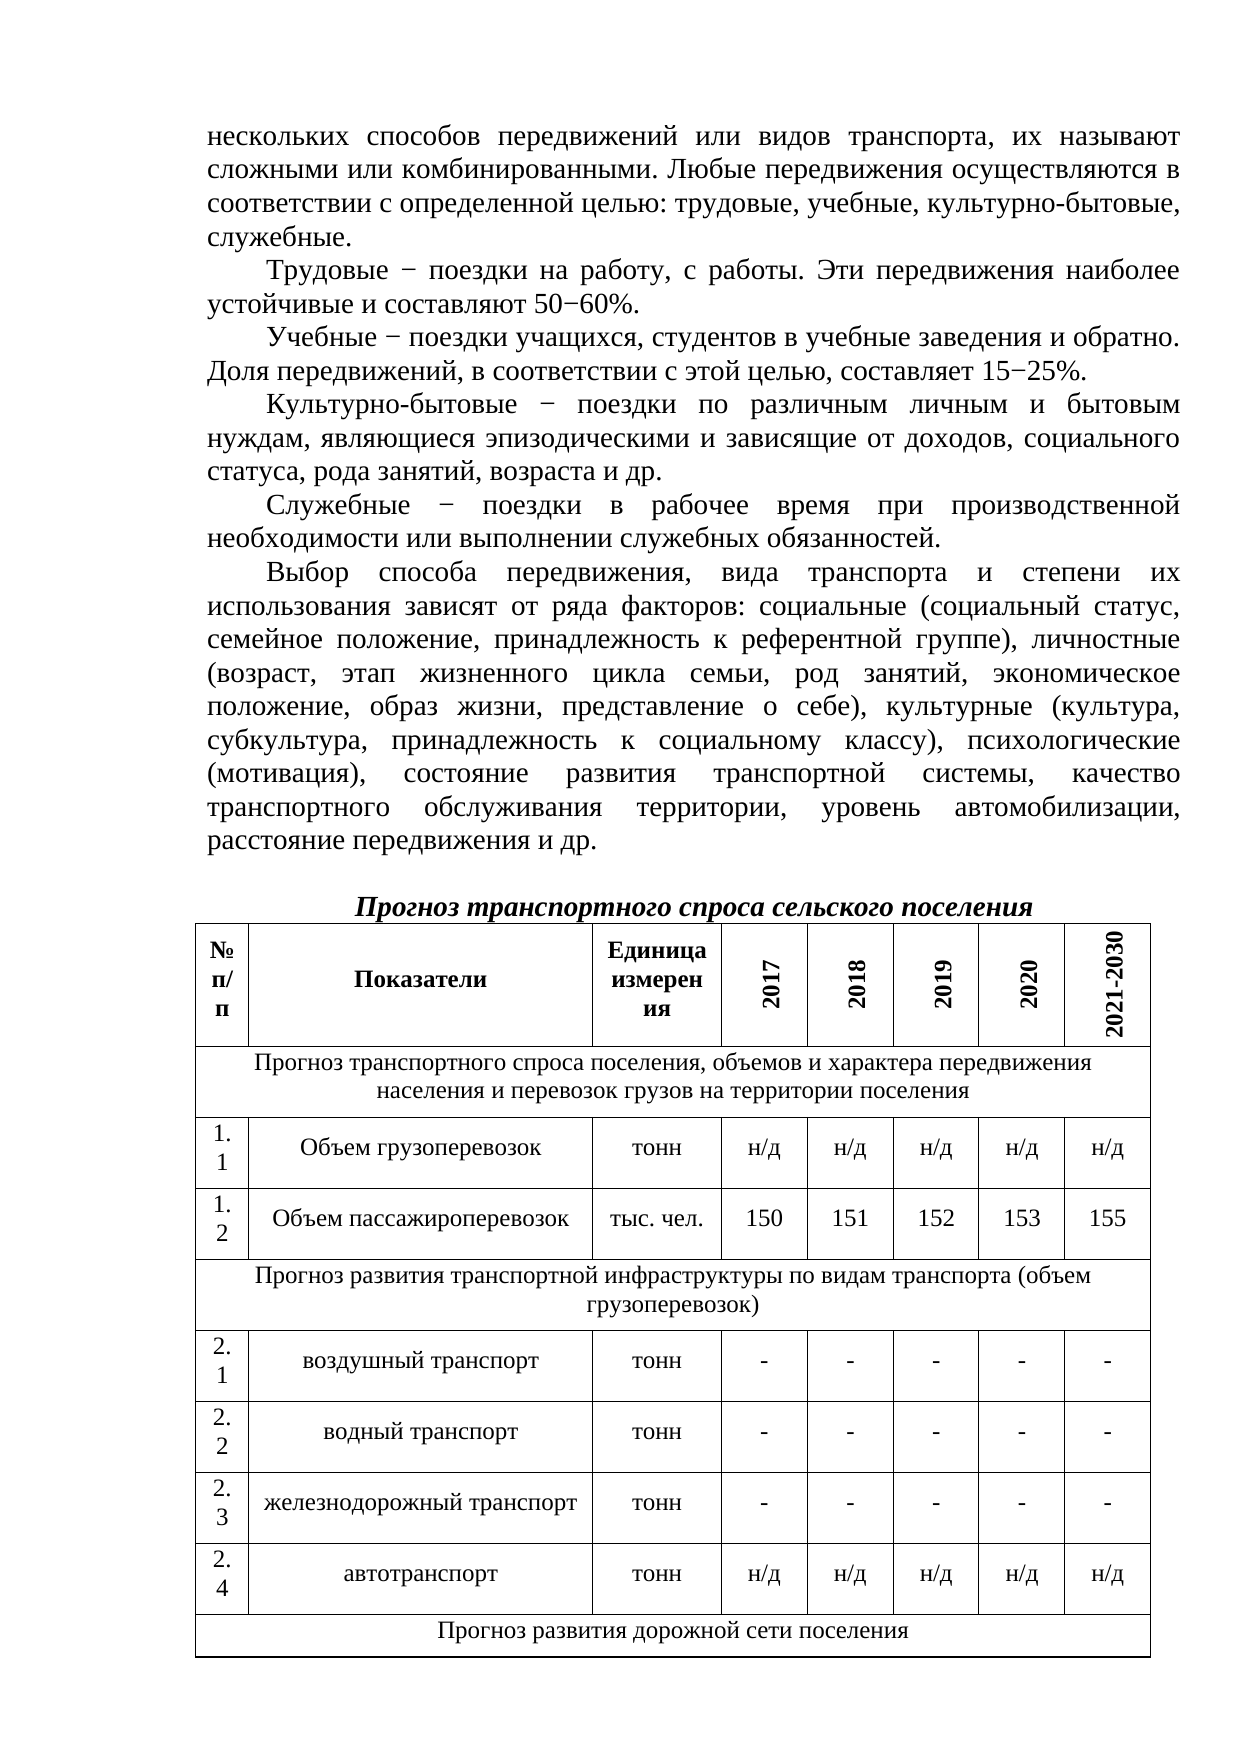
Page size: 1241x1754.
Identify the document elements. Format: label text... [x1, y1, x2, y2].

text Выбор способа передвижения, вида транспорта и степени их использования зависят от ряда факторов: социальные (социальный статус, семейное положение, принадлежность к референтной группе), личностные (возраст, этап жизненного цикла семьи, род занятий, экономическое положение, образ жизни, представление о себе), культурные (культура, субкультура, принадлежность к социальному классу), психологические (мотивация), состояние развития транспортной системы, качество транспортного обслуживания территории, уровень автомобилизации, расстояние передвижения и др. [207, 554, 1181, 856]
table_cell Прогноз развития транспортной инфраструктуры по видам транспорта (объем грузоперевозок) [196, 1260, 1150, 1330]
table_header 2019 [894, 924, 978, 1046]
table_cell - [1065, 1331, 1150, 1401]
table_header № п/п [196, 924, 248, 1046]
table_cell - [808, 1402, 893, 1472]
table_header 2021-2030 [1065, 924, 1150, 1046]
table_cell железнодорожный транспорт [249, 1473, 592, 1543]
table_header 2018 [808, 924, 893, 1046]
table_cell 155 [1065, 1189, 1150, 1259]
table_cell - [1065, 1473, 1150, 1543]
table_cell тонн [593, 1118, 721, 1188]
table_cell тонн [593, 1544, 721, 1614]
text Культурно-бытовые − поездки по различным личным и бытовым нуждам, являющиеся эпизодическими и зависящие от доходов, социального статуса, рода занятий, возраста и др. [207, 386, 1181, 487]
table_cell н/д [722, 1118, 807, 1188]
table_cell 153 [979, 1189, 1064, 1259]
table_cell - [1065, 1402, 1150, 1472]
table_cell - [808, 1473, 893, 1543]
table_cell Прогноз развития дорожной сети поселения [196, 1615, 1150, 1656]
table_cell н/д [979, 1544, 1064, 1614]
table_cell тонн [593, 1473, 721, 1543]
table_cell - [722, 1473, 807, 1543]
table_cell 1.1 [196, 1118, 248, 1188]
table_cell н/д [1065, 1118, 1150, 1188]
text Учебные − поездки учащихся, студентов в учебные заведения и обратно. Доля передвижений, в соответствии с этой целью, составляет 15−25%. [207, 319, 1181, 386]
table_cell н/д [722, 1544, 807, 1614]
table_cell 150 [722, 1189, 807, 1259]
table_cell Прогноз транспортного спроса поселения, объемов и характера передвижения населения и перевозок грузов на территории поселения [196, 1047, 1150, 1117]
table_cell тонн [593, 1331, 721, 1401]
table_cell Объем грузоперевозок [249, 1118, 592, 1188]
table_cell 152 [894, 1189, 978, 1259]
table_cell н/д [894, 1544, 978, 1614]
table_cell - [979, 1402, 1064, 1472]
table_cell автотранспорт [249, 1544, 592, 1614]
table_cell 2.4 [196, 1544, 248, 1614]
table_cell тыс. чел. [593, 1189, 721, 1259]
table_cell - [894, 1402, 978, 1472]
table_cell н/д [808, 1118, 893, 1188]
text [207, 118, 1181, 252]
table_cell - [979, 1331, 1064, 1401]
table_cell тонн [593, 1402, 721, 1472]
text Трудовые − поездки на работу, с работы. Эти передвижения наиболее устойчивые и составляют 50−60%. [207, 252, 1181, 319]
table_cell 2.1 [196, 1331, 248, 1401]
table_cell 1.2 [196, 1189, 248, 1259]
text Служебные − поездки в рабочее время при производственной необходимости или выполнении служебных обязанностей. [207, 487, 1181, 554]
table_header Показатели [249, 924, 592, 1046]
table_cell - [894, 1473, 978, 1543]
table_cell - [722, 1331, 807, 1401]
table_header 2020 [979, 924, 1064, 1046]
table_cell н/д [979, 1118, 1064, 1188]
table_header Единица измерения [593, 924, 721, 1046]
table_cell - [722, 1402, 807, 1472]
table_header 2017 [722, 924, 807, 1046]
table_cell 2.3 [196, 1473, 248, 1543]
table_cell 2.2 [196, 1402, 248, 1472]
table_cell - [979, 1473, 1064, 1543]
text Прогноз транспортного спроса сельского поселения [207, 889, 1181, 923]
table_cell воздушный транспорт [249, 1331, 592, 1401]
table_cell Объем пассажироперевозок [249, 1189, 592, 1259]
table_cell - [808, 1331, 893, 1401]
table_cell водный транспорт [249, 1402, 592, 1472]
table_cell 151 [808, 1189, 893, 1259]
table_cell н/д [894, 1118, 978, 1188]
table_cell н/д [808, 1544, 893, 1614]
table_cell н/д [1065, 1544, 1150, 1614]
table_cell - [894, 1331, 978, 1401]
